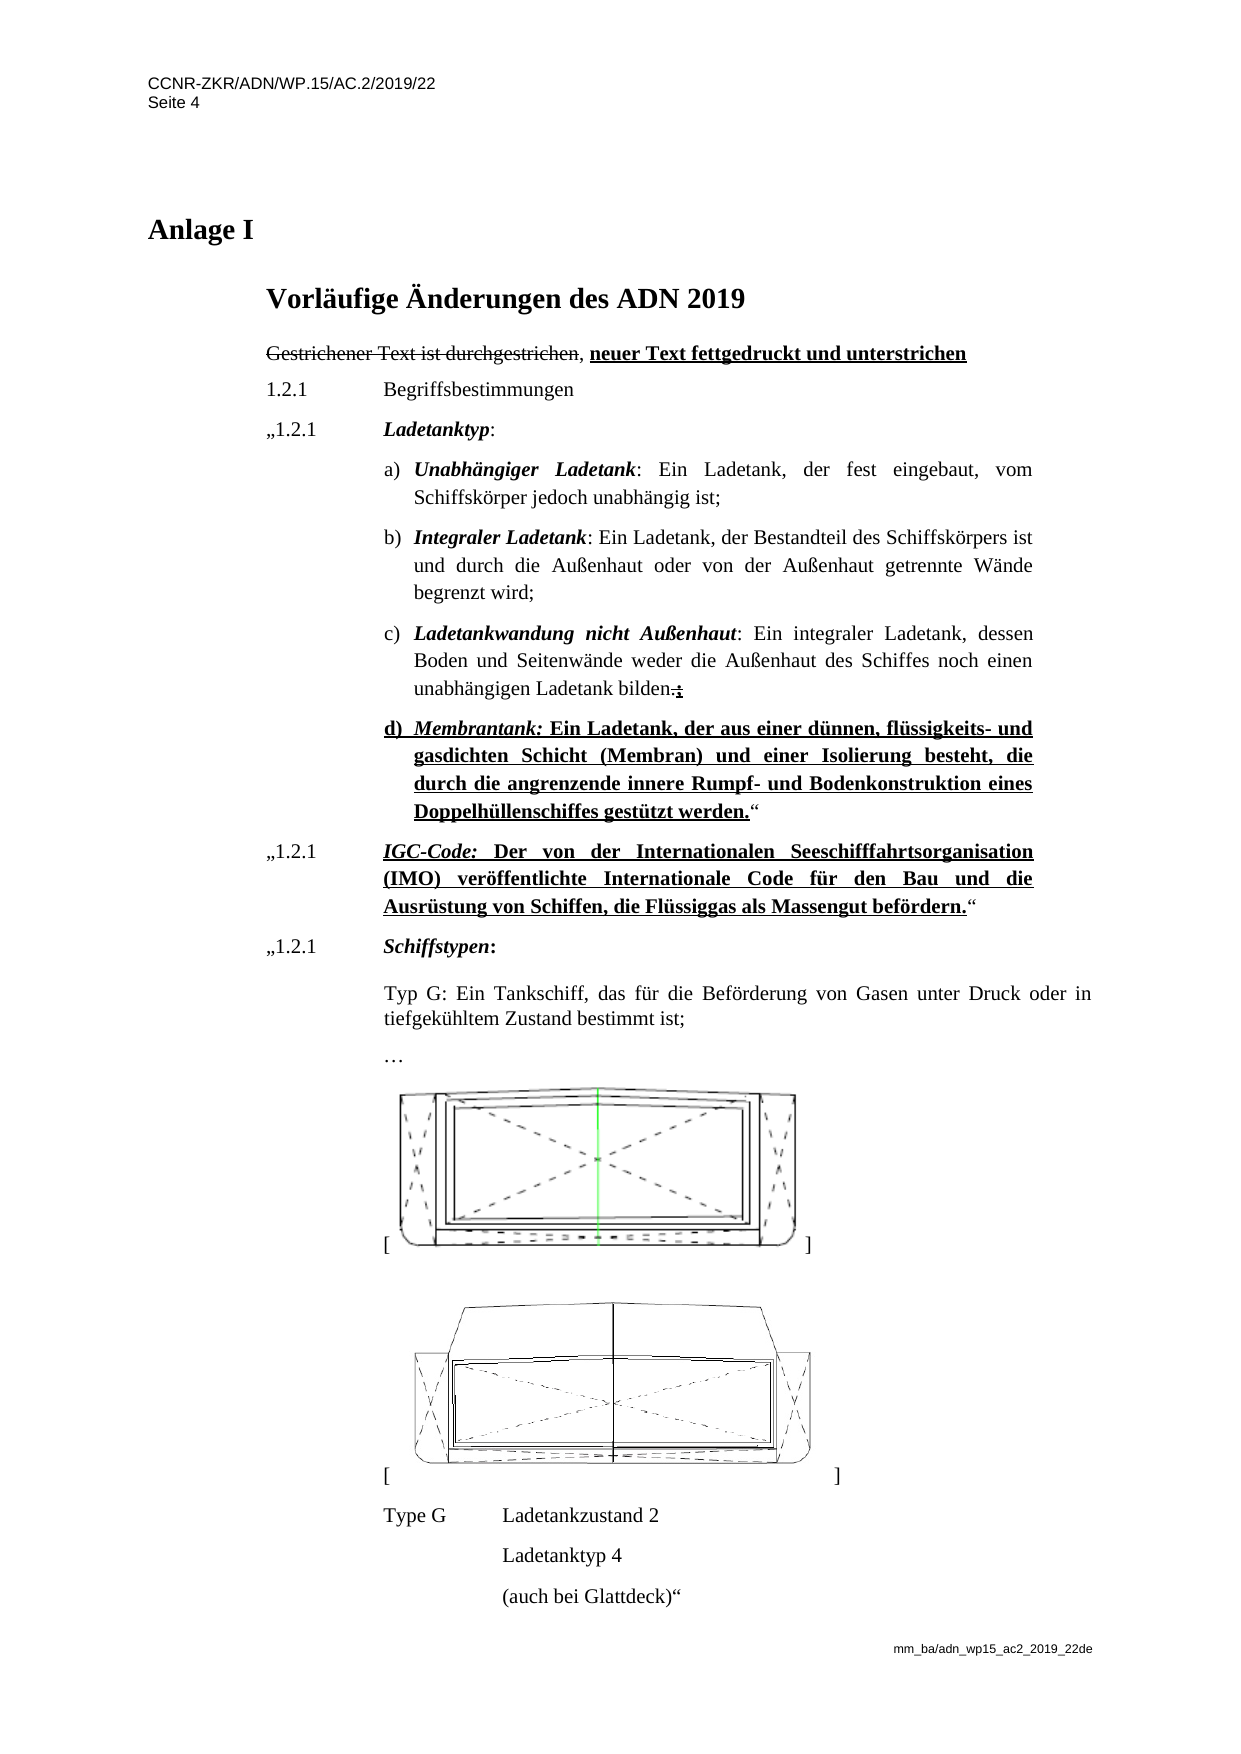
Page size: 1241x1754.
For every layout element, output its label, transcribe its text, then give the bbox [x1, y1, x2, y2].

text Anlage I [148, 215, 974, 246]
text a) Unabhängiger Ladetank: Ein Ladetank, der fest eingebaut, vom Schiffskörper jedoch unabhängig ist; [384, 457, 1033, 509]
text (auch bei Glattdeck)“ [501, 1583, 1033, 1608]
text „1.2.1 IGC-Code: Der von der Internationalen Seeschifffahrtsorganisation (IMO) veröffentlichte Internationale Code für den Bau und die Ausrüstung von Schiffen, die Flüssiggas als Massengut befördern.“ [266, 839, 1033, 918]
text Typ G: Ein Tankschiff, das für die Beförderung von Gasen unter Druck oder in tiefgekühltem Zustand bestimmt ist; [384, 980, 1092, 1030]
text … [266, 1043, 1033, 1067]
text Gestrichener Text ist durchgestrichen, neuer Text fettgedruckt und unterstrichen [266, 340, 974, 365]
text [] [266, 1083, 1033, 1256]
text „1.2.1 Schiffstypen: [266, 934, 1033, 958]
text Type G Ladetankzustand 2 [383, 1503, 1033, 1527]
text d) Membrantank: Ein Ladetank, der aus einer dünnen, flüssigkeits- und gasdichten Schicht (Membran) und einer Isolierung besteht, die durch die angrenzende innere Rumpf- und Bodenkonstruktion eines Doppelhüllenschiffes gestützt werden.“ [384, 738, 1033, 823]
text b) Integraler Ladetank: Ein Ladetank, der Bestandteil des Schiffskörpers ist und durch die Außenhaut oder von der Außenhaut getrennte Wände begrenzt wird; [384, 525, 1033, 604]
text „1.2.1 Ladetanktyp: [266, 417, 1033, 441]
text c) Ladetankwandung nicht Außenhaut: Ein integraler Ladetank, dessen Boden und Seitenwände weder die Außenhaut des Schiffes noch einen unabhängigen Ladetank bilden.; [384, 620, 1033, 700]
text Vorläufige Änderungen des ADN 2019 [148, 283, 974, 315]
text 1.2.1 Begriffsbestimmungen [266, 377, 1033, 401]
text Ladetanktyp 4 [501, 1543, 1033, 1567]
picture [390, 1272, 834, 1483]
